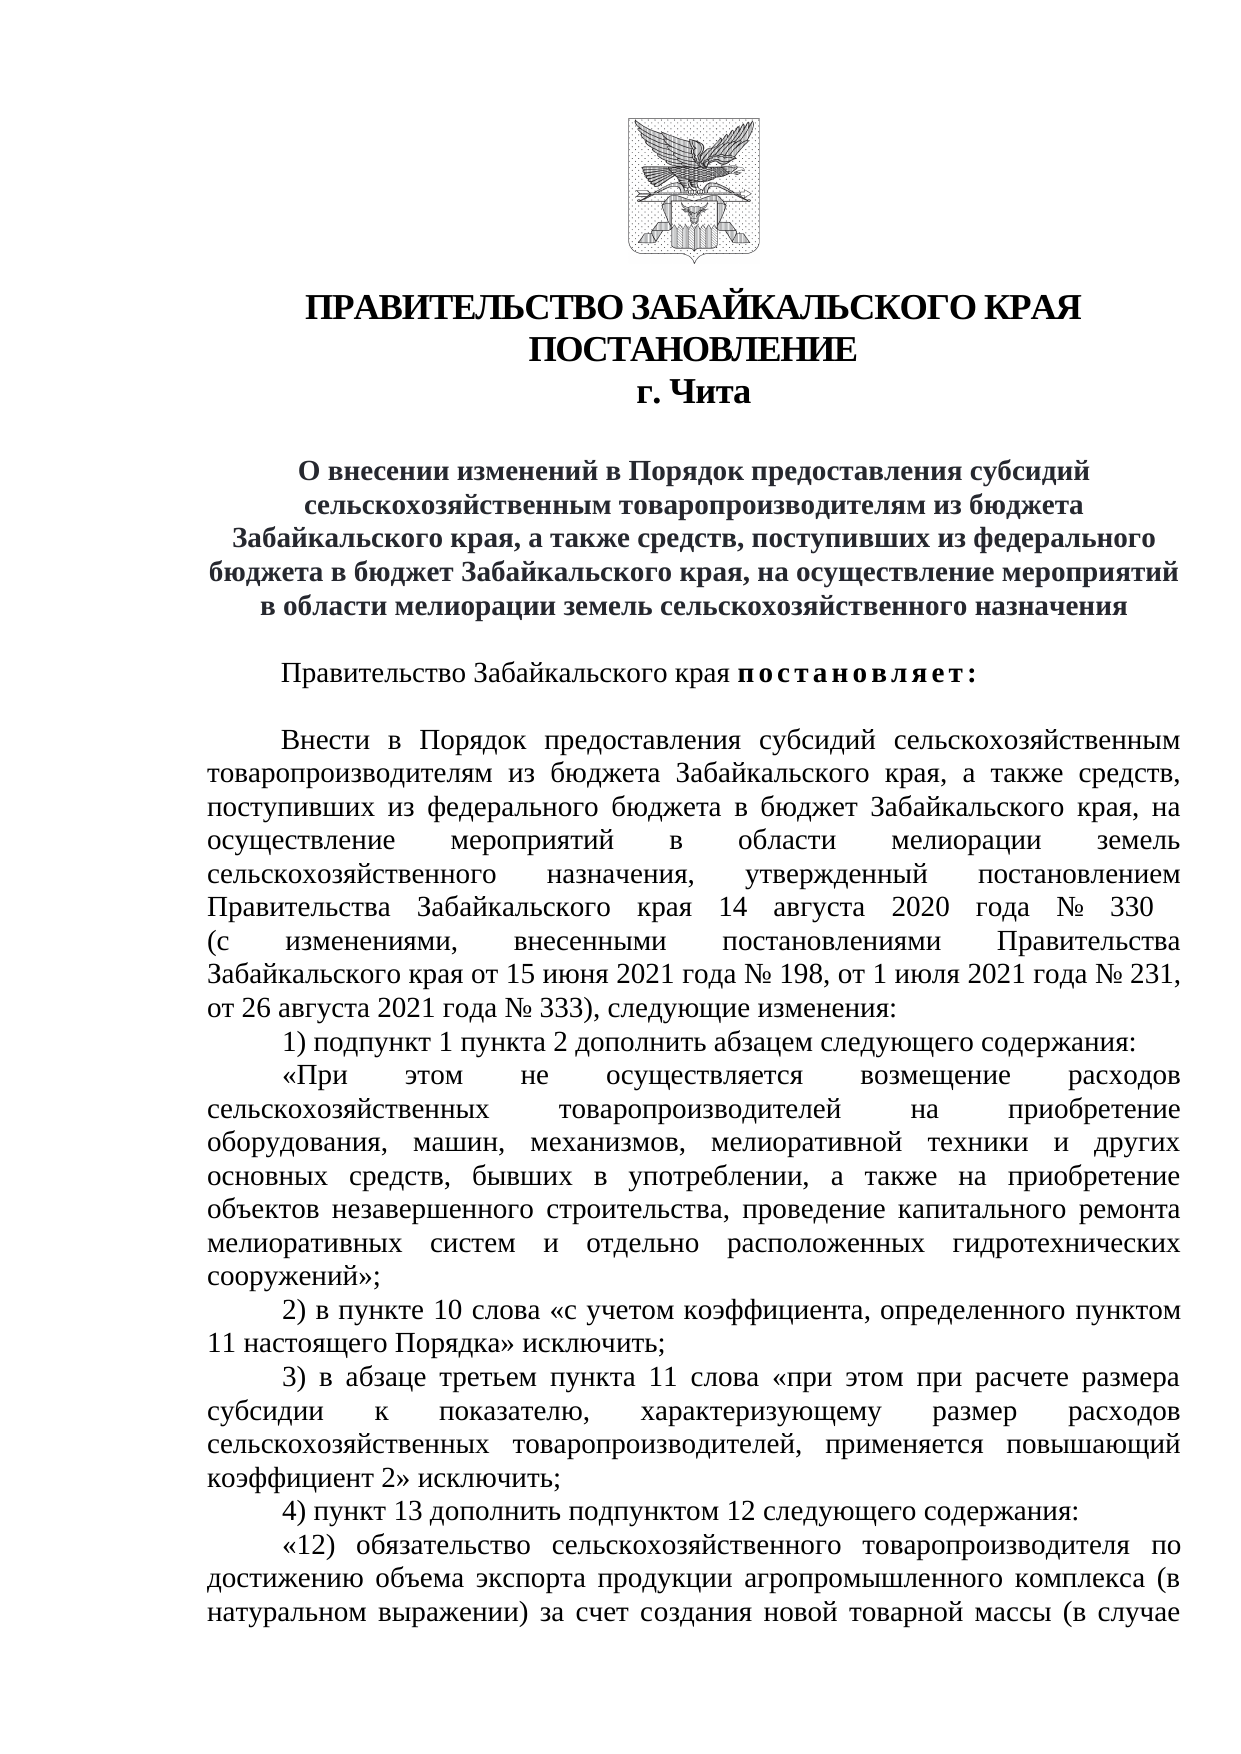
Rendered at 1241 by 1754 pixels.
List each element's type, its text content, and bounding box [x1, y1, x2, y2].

text 3) в абзаце третьем пункта 11 слова «при этом при расчете размера субсидии к показателю, характеризующему размер расходов сельскохозяйственных товаропроизводителей, применяется повышающий коэффициент 2» исключить; [207, 1359, 1181, 1493]
text «При этом не осуществляется возмещение расходов сельскохозяйственных товаропроизводителей на приобретение оборудования, машин, механизмов, мелиоративной техники и других основных средств, бывших в употреблении, а также на приобретение объектов незавершенного строительства, проведение капитального ремонта мелиоративных систем и отдельно расположенных гидротехнических сооружений»; [207, 1057, 1181, 1292]
text ПРАВИТЕЛЬСТВО ЗАБАЙКАЛЬСКОГО КРАЯ [207, 286, 1181, 327]
text 1) подпункт 1 пункта 2 дополнить абзацем следующего содержания: [207, 1024, 1181, 1057]
text Внести в Порядок предоставления субсидий сельскохозяйственным товаропроизводителям из бюджета Забайкальского края, а также средств, поступивших из федерального бюджета в бюджет Забайкальского края, на осуществление мероприятий в области мелиорации земель сельскохозяйственного назначения, утвержденный постановлением Правительства Забайкальского края 14 августа 2020 года № 330 (с изменениями, внесенными постановлениями Правительства Забайкальского края от 15 июня 2021 года № 198, от 1 июля 2021 года № 231, от 26 августа 2021 года № 333), следующие изменения: [207, 722, 1181, 1024]
text 2) в пункте 10 слова «с учетом коэффициента, определенного пунктом 11 настоящего Порядка» исключить; [207, 1292, 1181, 1359]
text 4) пункт 13 дополнить подпунктом 12 следующего содержания: [207, 1493, 1181, 1527]
text ПОСТАНОВЛЕНИЕ [207, 327, 1181, 369]
subtitle О внесении изменений в Порядок предоставления субсидий сельскохозяйственным товаропроизводителям из бюджета Забайкальского края, а также средств, поступивших из федерального бюджета в бюджет Забайкальского края, на осуществление мероприятий в области мелиорации земель сельскохозяйственного назначения [207, 453, 1181, 621]
text г. Чита [207, 369, 1181, 411]
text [207, 1527, 1181, 1627]
text Правительство Забайкальского края постановляет: [207, 655, 1181, 688]
